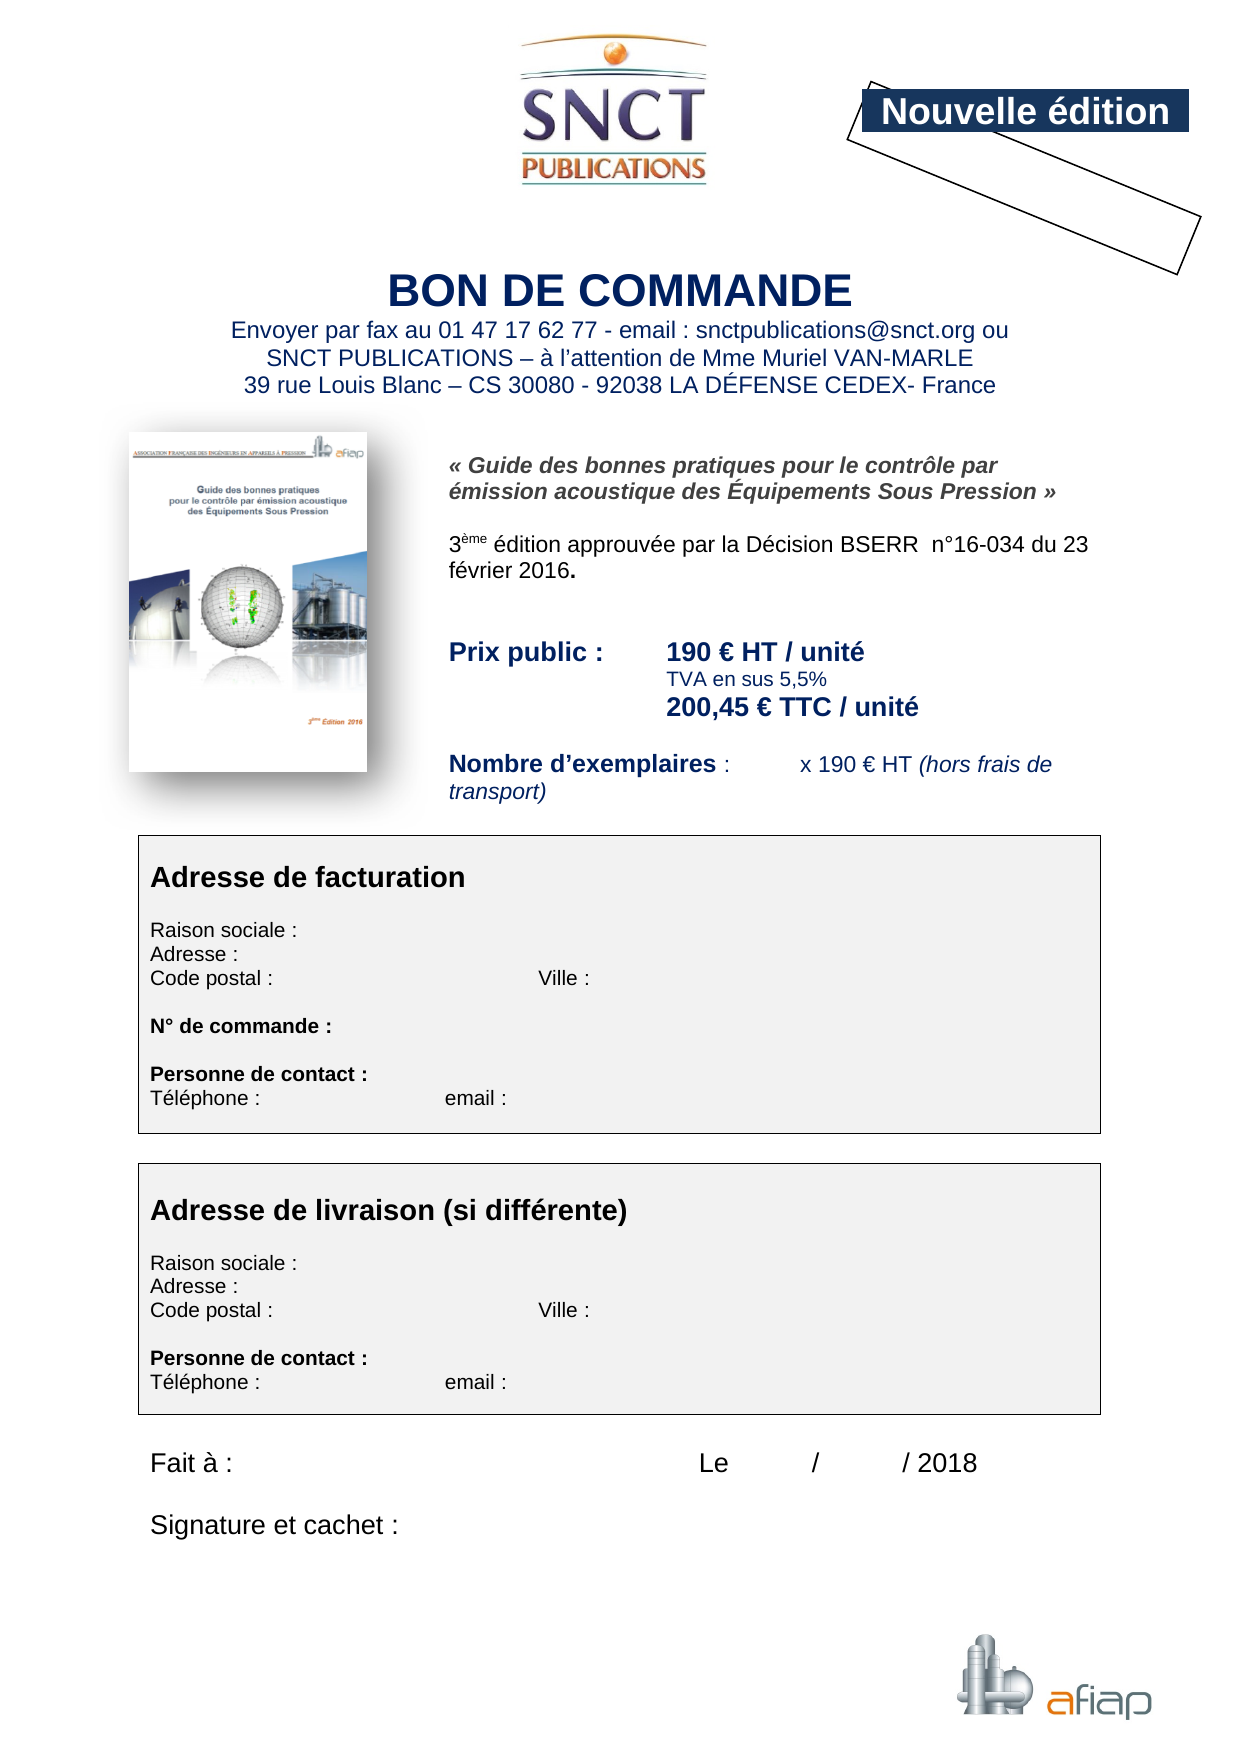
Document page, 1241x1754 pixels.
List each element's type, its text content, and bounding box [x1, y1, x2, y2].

table_header Adresse de livraison (si différente) Raison sociale : Adresse : Code postal : Ville : Personne de contact : Téléphone : email : [139, 1164, 1100, 1414]
text Fait à : Le / / 2018 [150, 1447, 1090, 1478]
text BON DE COMMANDE [150, 263, 1090, 316]
text Prix public : 190 € HT / unité [416, 636, 1090, 667]
picture [507, 25, 717, 194]
picture [951, 1629, 1157, 1725]
text 200,45 € TTC / unité [592, 691, 1090, 722]
text « Guide des bonnes pratiques pour le contrôle par émission acoustique des Équipements Sous Pression » [412, 452, 1090, 504]
text Envoyer par fax au 01 47 17 62 77 - email : snctpublications@snct.org ou [150, 316, 1090, 344]
text Signature et cachet : [150, 1509, 1090, 1540]
text TVA en sus 5,5% [666, 667, 1090, 691]
text 3ème édition approuvée par la Décision BSERR n°16-034 du 23 février 2016. [416, 531, 1090, 583]
picture [129, 432, 367, 772]
text Nombre d’exemplaires : x 190 € HT (hors frais de transport) [399, 749, 1090, 804]
text 39 rue Louis Blanc – CS 30080 - 92038 LA DÉFENSE CEDEX- France [150, 371, 1090, 399]
text SNCT PUBLICATIONS – à l’attention de Mme Muriel VAN-MARLE [150, 344, 1090, 371]
table_header Adresse de facturation Raison sociale : Adresse : Code postal : Ville : N° de commande : Personne de contact : Téléphone : email : [139, 836, 1100, 1133]
